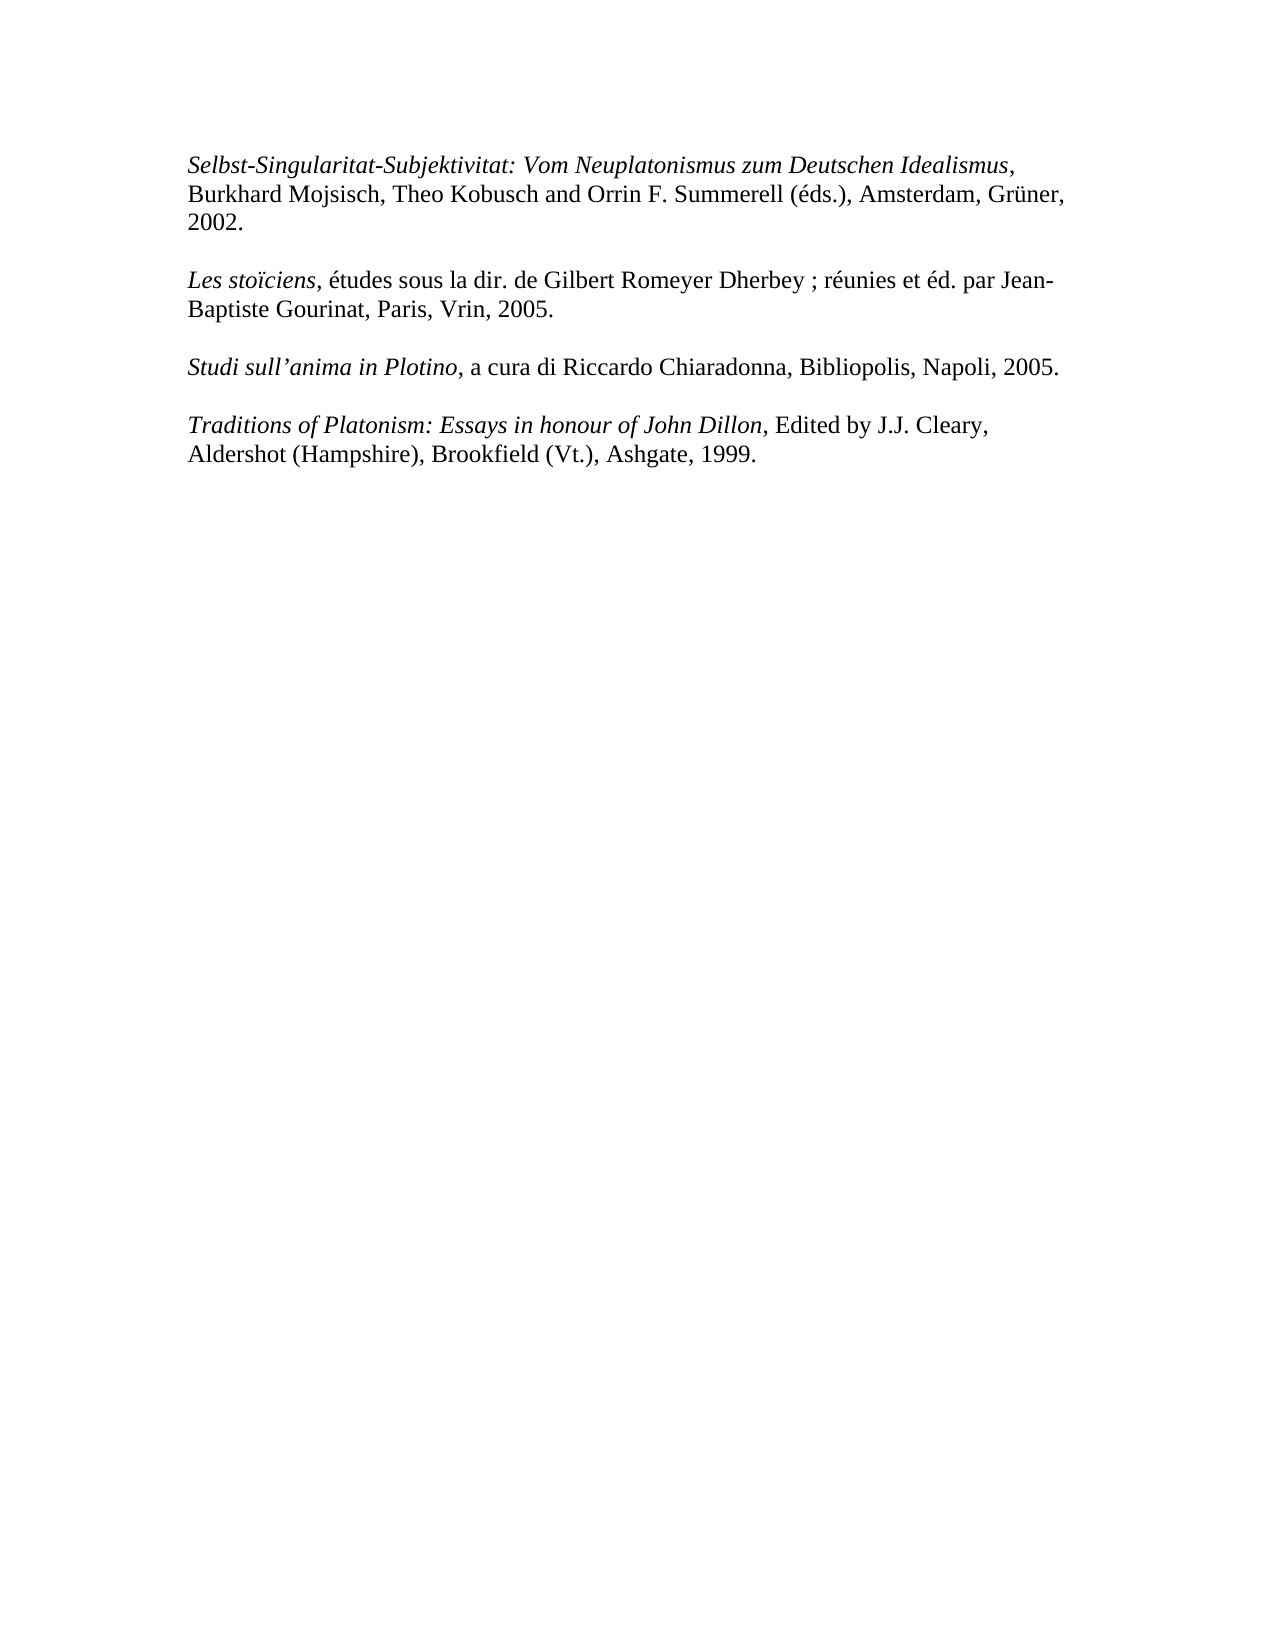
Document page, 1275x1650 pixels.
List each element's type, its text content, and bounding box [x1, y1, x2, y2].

text Traditions of Platonism: Essays in honour of John Dillon, Edited by J.J. Cleary, Aldershot (Hampshire), Brookfield (Vt.), Ashgate, 1999. [187, 410, 1087, 467]
text Les stoïciens, études sous la dir. de Gilbert Romeyer Dherbey ; réunies et éd. par Jean-Baptiste Gourinat, Paris, Vrin, 2005. [187, 265, 1087, 323]
text Studi sull’anima in Plotino, a cura di Riccardo Chiaradonna, Bibliopolis, Napoli, 2005. [187, 352, 1087, 381]
text Selbst-Singularitat-Subjektivitat: Vom Neuplatonismus zum Deutschen Idealismus, Burkhard Mojsisch, Theo Kobusch and Orrin F. Summerell (éds.), Amsterdam, Grüner, 2002. [187, 150, 1087, 236]
